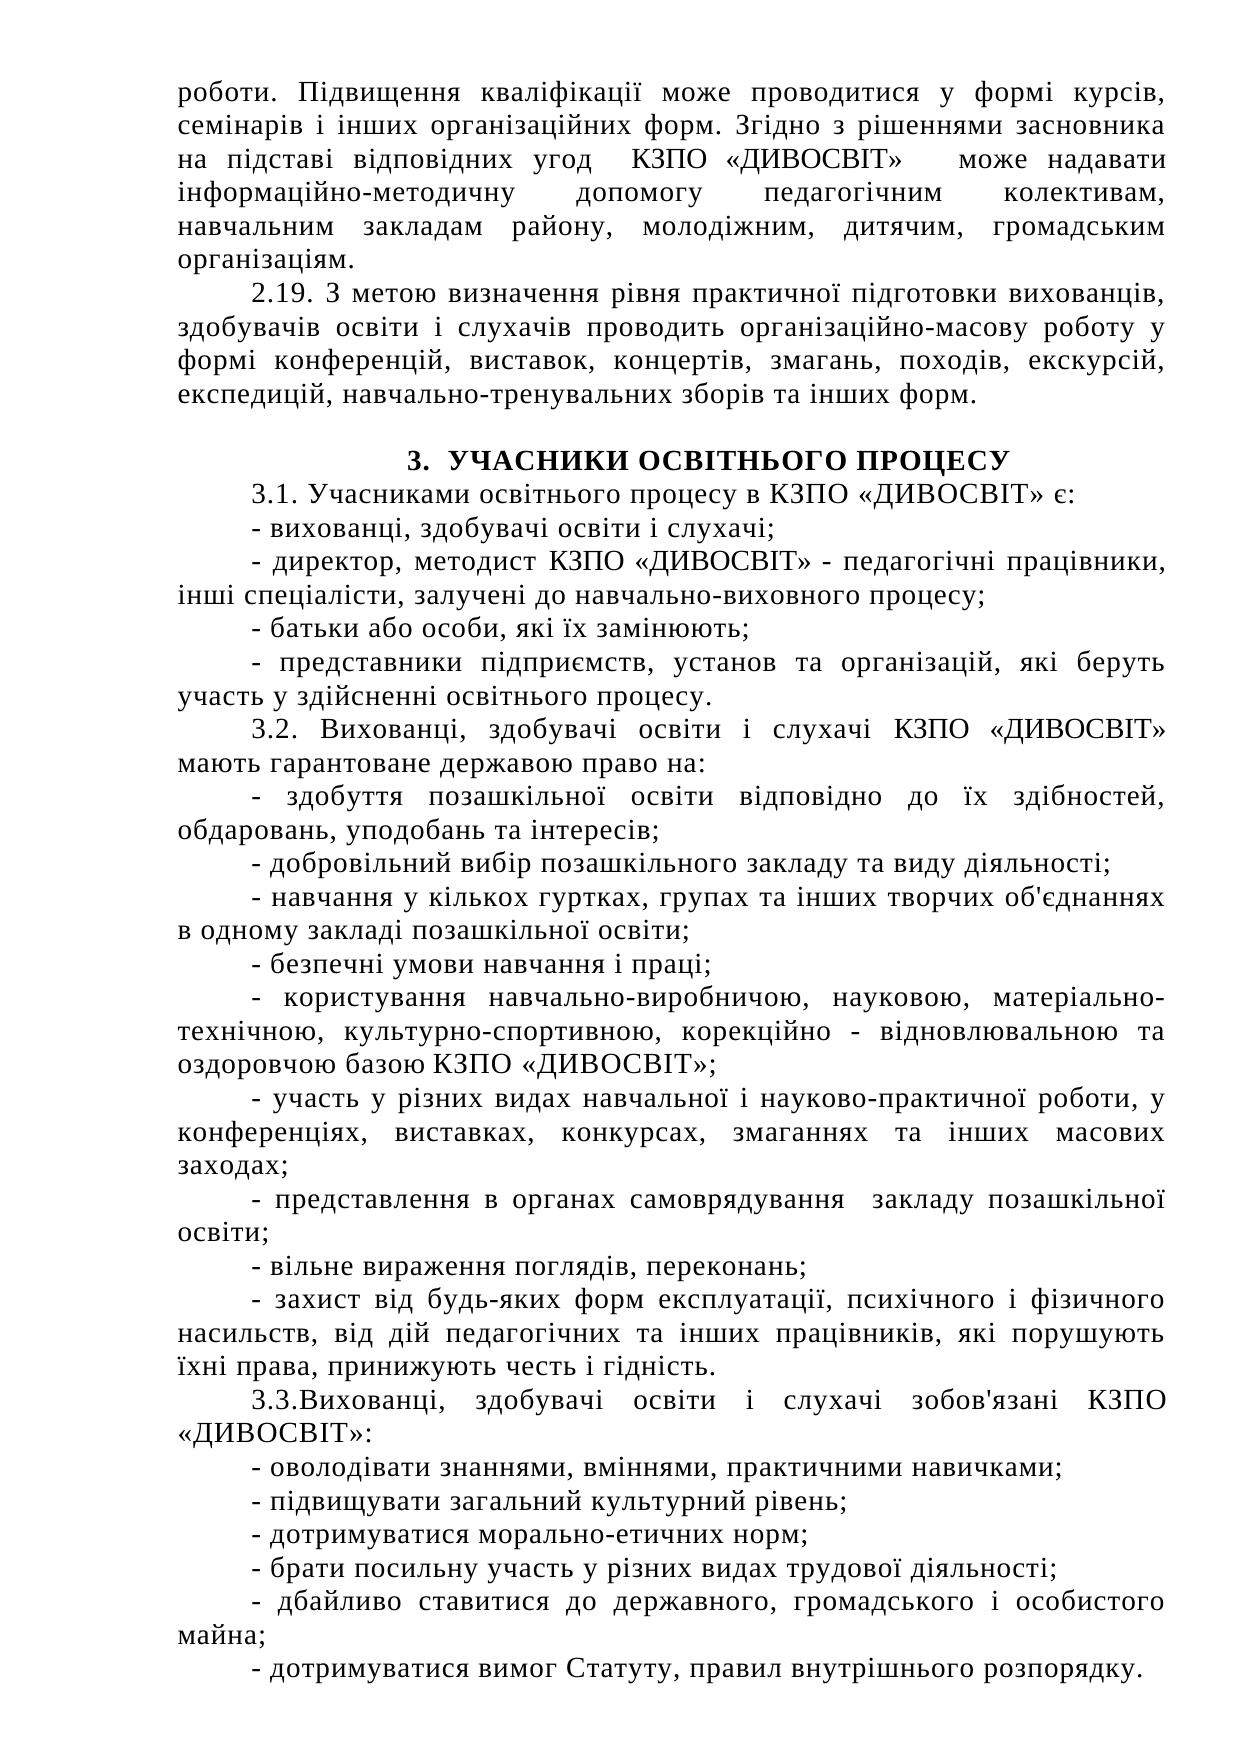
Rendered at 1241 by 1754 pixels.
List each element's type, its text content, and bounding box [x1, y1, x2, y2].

text - дотримуватися морально-етичних норм; [177, 1516, 1167, 1550]
text - оволодівати знаннями, вміннями, практичними навичками; [177, 1449, 1167, 1483]
text - участь у різних видах навчальної і науково-практичної роботи, у конференціях, виставках, конкурсах, змаганнях та інших масових заходах; [177, 1080, 1167, 1181]
text - дбайливо ставитися до державного, громадського і особистого майна; [177, 1583, 1167, 1650]
text - дотримуватися вимог Статуту, правил внутрішнього розпорядку. [177, 1650, 1167, 1684]
text - вільне вираження поглядів, переконань; [177, 1248, 1167, 1281]
text - захист від будь-яких форм експлуатації, психічного і фізичного насильств, від дій педагогічних та інших працівників, які порушують їхні права, принижують честь і гідність. [177, 1281, 1167, 1382]
text - директор, методист КЗПО «ДИВОСВІТ» - педагогічні працівники, інші спеціалісти, залучені до навчально-виховного процесу; [177, 543, 1167, 611]
text - здобуття позашкільної освіти відповідно до їх здібностей, обдаровань, уподобань та інтересів; [177, 778, 1167, 845]
text - добровільний вибір позашкільного закладу та виду діяльності; [177, 845, 1167, 879]
text - підвищувати загальний культурний рівень; [177, 1483, 1167, 1516]
text - батьки або особи, які їх замінюють; [177, 611, 1167, 644]
text - представлення в органах самоврядування закладу позашкільної освіти; [177, 1181, 1167, 1248]
text 3.3.Вихованці, здобувачі освіти і слухачі зобов'язані КЗПО «ДИВОСВІТ»: [177, 1382, 1167, 1449]
text - брати посильну участь у різних видах трудової діяльності; [177, 1550, 1167, 1583]
text 3. УЧАСНИКИ ОСВІТНЬОГО ПРОЦЕСУ [177, 443, 1167, 476]
text 3.1. Учасниками освітнього процесу в КЗПО «ДИВОСВІТ» є: [177, 476, 1167, 510]
text 2.19. З метою визначення рівня практичної підготовки вихованців, здобувачів освіти і слухачів проводить організаційно-масову роботу у формі конференцій, виставок, концертів, змагань, походів, екскурсій, експедицій, навчально-тренувальних зборів та інших форм. [177, 275, 1167, 409]
text - користування навчально-виробничою, науковою, матеріально-технічною, культурно-спортивною, корекційно - відновлювальною та оздоровчою базою КЗПО «ДИВОСВІТ»; [177, 979, 1167, 1080]
text 3.2. Вихованці, здобувачі освіти і слухачі КЗПО «ДИВОСВІТ» мають гарантоване державою право на: [177, 711, 1167, 778]
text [177, 74, 1167, 275]
text - безпечні умови навчання і праці; [177, 946, 1167, 979]
text - представники підприємств, установ та організацій, які беруть участь у здійсненні освітнього процесу. [177, 644, 1167, 711]
text - вихованці, здобувачі освіти і слухачі; [177, 510, 1167, 543]
text - навчання у кількох гуртках, групах та інших творчих об'єднаннях в одному закладі позашкільної освіти; [177, 879, 1167, 946]
